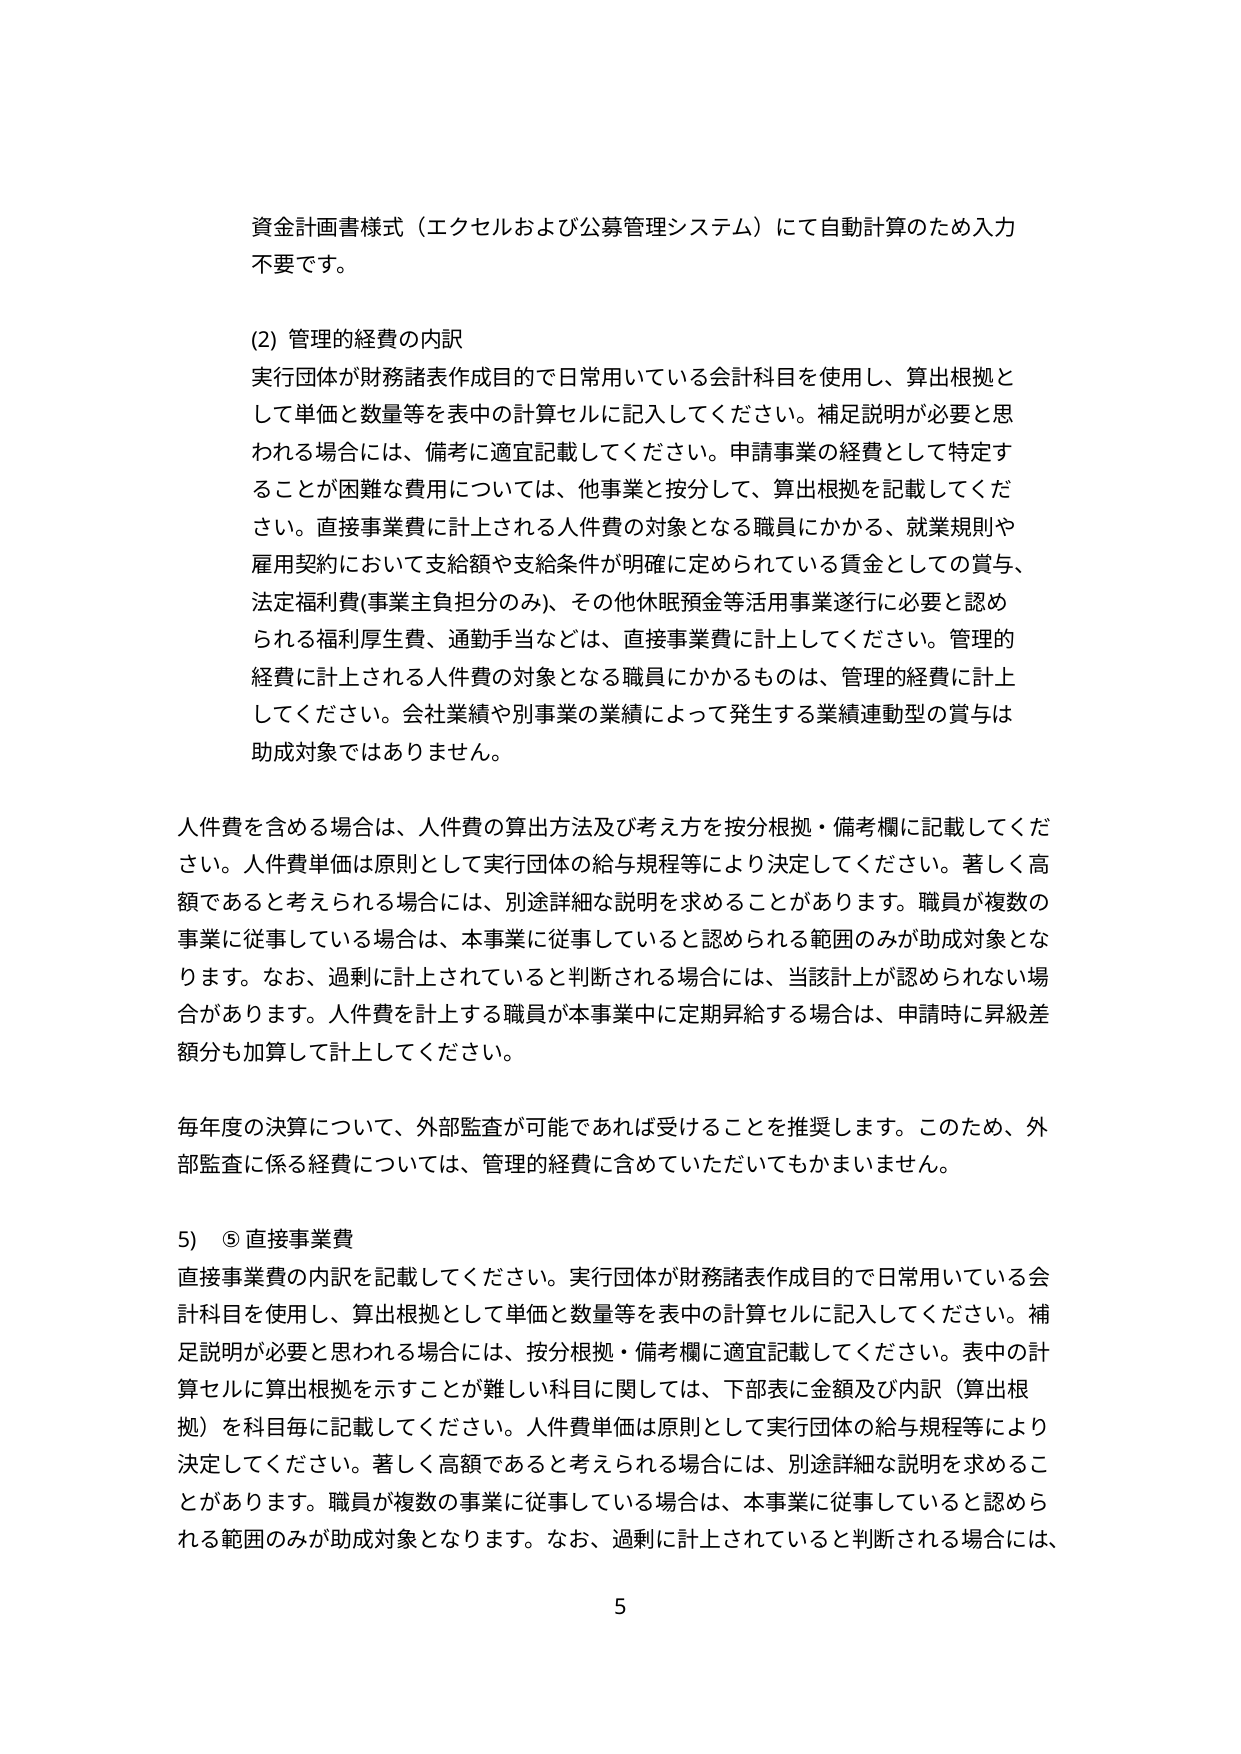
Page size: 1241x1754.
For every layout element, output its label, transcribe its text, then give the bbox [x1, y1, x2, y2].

text 資金計画書様式（エクセルおよび公募管理システム）にて自動計算のため入力不要です。 [251, 207, 1019, 282]
text 実行団体が財務諸表作成目的で日常用いている会計科目を使用し、算出根拠として単価と数量等を表中の計算セルに記入してください。補足説明が必要と思われる場合には、備考に適宜記載してください。申請事業の経費として特定することが困難な費用については、他事業と按分して、算出根拠を記載してください。直接事業費に計上される人件費の対象となる職員にかかる、就業規則や雇用契約において支給額や支給条件が明確に定められている賃金としての賞与、法定福利費(事業主負担分のみ)、その他休眠預金等活用事業遂行に必要と認められる福利厚生費、通勤手当などは、直接事業費に計上してください。管理的経費に計上される人件費の対象となる職員にかかるものは、管理的経費に計上してください。会社業績や別事業の業績によって発生する業績連動型の賞与は助成対象ではありません。 [251, 357, 1019, 769]
list ⑤直接事業費 [177, 1219, 1063, 1257]
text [177, 1257, 1063, 1557]
list 管理的経費の内訳 [251, 319, 1019, 357]
text 毎年度の決算について、外部監査が可能であれば受けることを推奨します。このため、外部監査に係る経費については、管理的経費に含めていただいてもかまいません。 [177, 1107, 1063, 1182]
text 人件費を含める場合は、人件費の算出方法及び考え方を按分根拠・備考欄に記載してください。人件費単価は原則として実行団体の給与規程等により決定してください。著しく高額であると考えられる場合には、別途詳細な説明を求めることがあります。職員が複数の事業に従事している場合は、本事業に従事していると認められる範囲のみが助成対象となります。なお、過剰に計上されていると判断される場合には、当該計上が認められない場合があります。人件費を計上する職員が本事業中に定期昇給する場合は、申請時に昇級差額分も加算して計上してください。 [177, 807, 1063, 1069]
